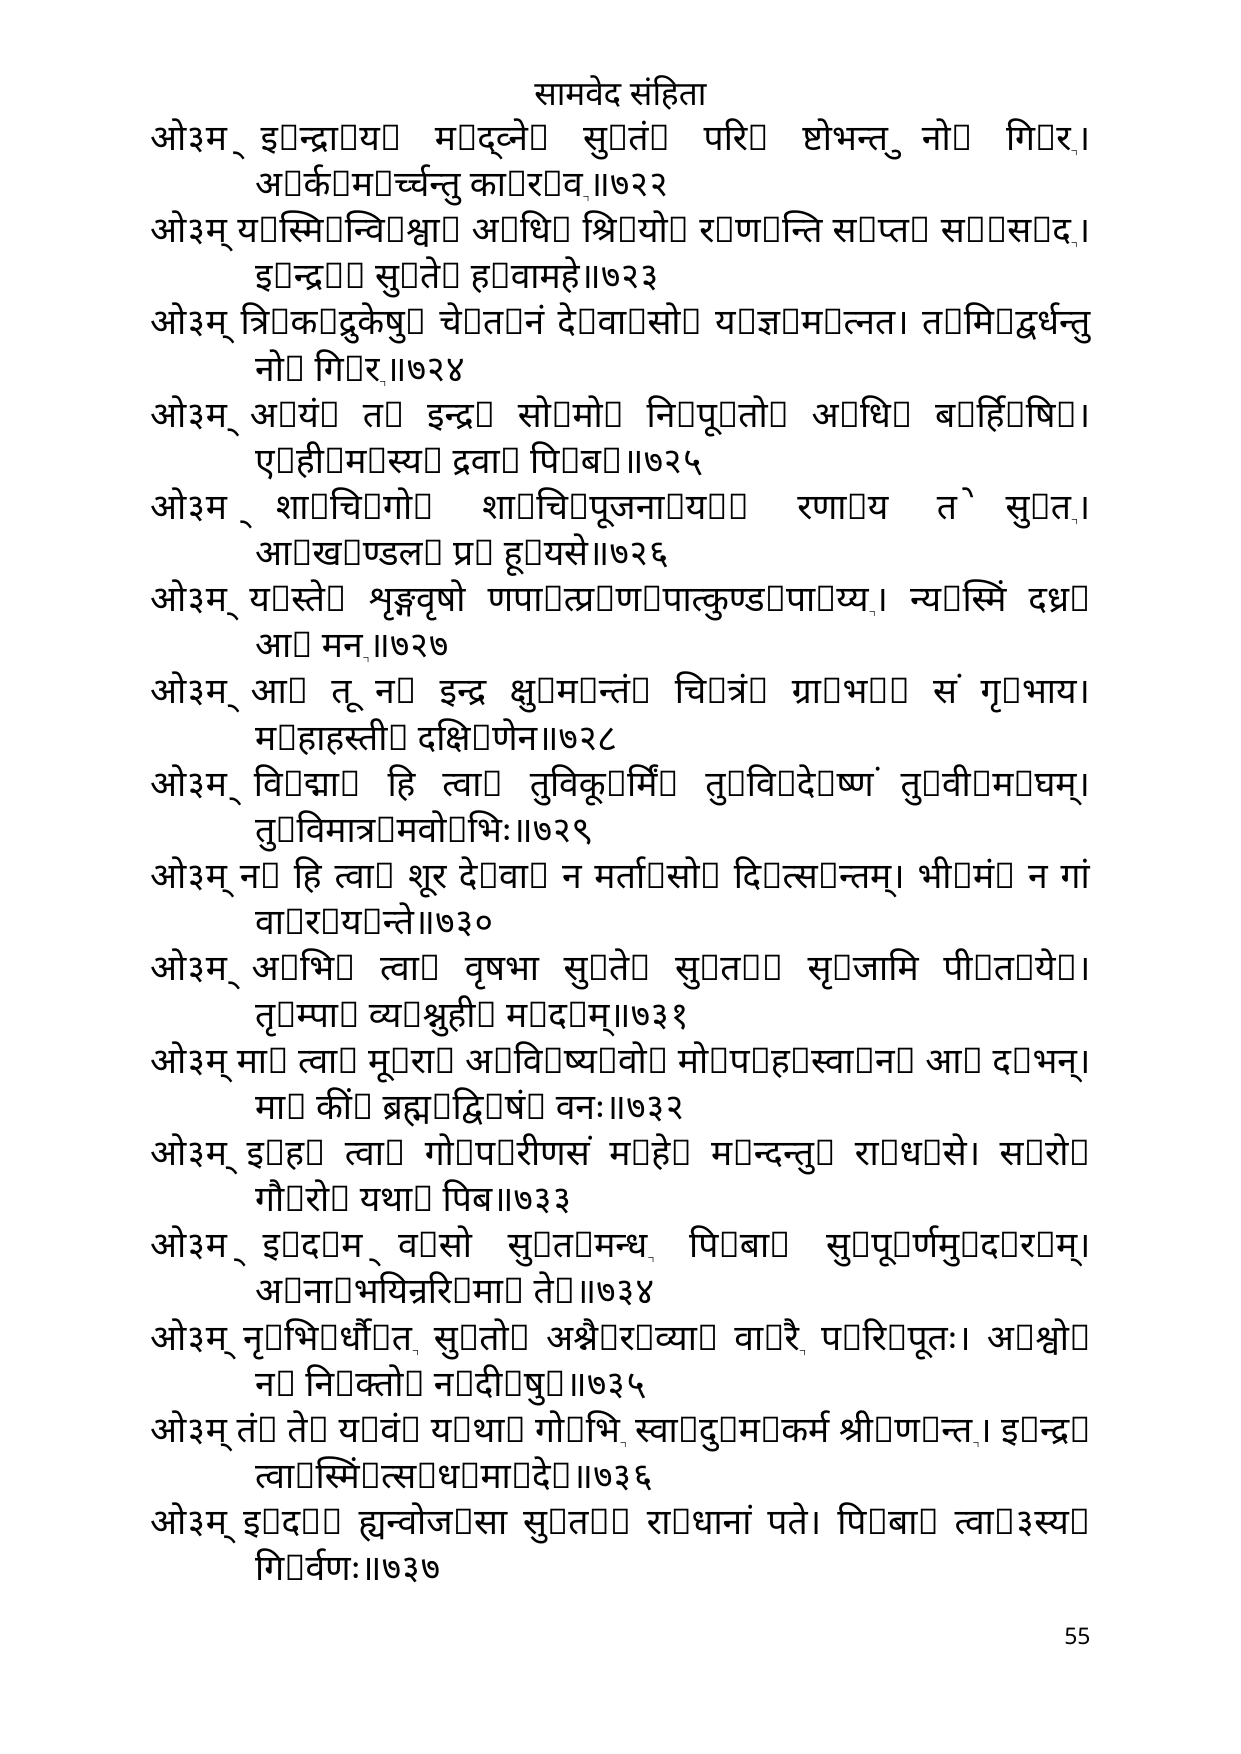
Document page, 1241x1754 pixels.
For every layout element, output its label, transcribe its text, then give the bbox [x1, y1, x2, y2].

text ओ३म् न हि त्वा शूर देवा न मर्तासो दित्सन्तम्। भीमं न गां वारयन्ते॥७३० [150, 857, 1090, 949]
text ओ३म् अयं त इन्द्र सोमो निपूतो अधि बर्हिषि। एहीमस्य द्रवा पिब॥७२५ [150, 395, 1090, 488]
text ओ३म् इन्द्राय मद्व्ने सुतं परि ष्टोभन्तु नो गिर। अर्कमर्च्चन्तु कारव॥७२२ [150, 118, 1090, 211]
text ओ३म् शाचिगो शाचिपूजनाय रणाय ते सुत। आखण्डल प्र हूयसे॥७२६ [150, 488, 1090, 580]
text ओ३म् आ तू न इन्द्र क्षुमन्तं चित्रं ग्राभ सं गृभाय। महाहस्ती दक्षिणेन॥७२८ [150, 672, 1090, 764]
text ओ३म् इद ह्यन्वोजसा सुत राधानां पते। पिबा त्वा३स्य गिर्वणः॥७३७ [150, 1503, 1090, 1595]
text ओ३म् तं ते यवं यथा गोभि स्वादुमकर्म श्रीणन्त। इन्द्र त्वास्मिंत्सधमादे॥७३६ [150, 1411, 1090, 1503]
text ओ३म् त्रिकद्रुकेषु चेतनं देवासो यज्ञमत्नत। तमिद्वर्धन्तु नो गिर॥७२४ [150, 303, 1090, 395]
text ओ३म् इह त्वा गोपरीणसं महे मन्दन्तु राधसे। सरो गौरो यथा पिब॥७३३ [150, 1134, 1090, 1226]
text ओ३म् अभि त्वा वृषभा सुते सुत सृजामि पीतये। तृम्पा व्यश्नुही मदम्॥७३१ [150, 949, 1090, 1041]
text ओ३म् यस्ते शृङ्गवृषो णपात्प्रणपात्कुण्डपाय्य। न्यस्मिं दध्र आ मन॥७२७ [150, 580, 1090, 672]
text ओ३म् विद्मा हि त्वा तुविकूर्मिं तुविदेष्णं तुवीमघम्। तुविमात्रमवोभिः॥७२९ [150, 764, 1090, 857]
text ओ३म् नृभिर्धौत सुतो अश्नैरव्या वारै परिपूतः। अश्वो न निक्तो नदीषु॥७३५ [150, 1318, 1090, 1411]
text ओ३म् यस्मिन्विश्वा अधि श्रियो रणन्ति सप्त ससद। इन्द्र सुते हवामहे॥७२३ [150, 211, 1090, 303]
text ओ३म् मा त्वा मूरा अविष्यवो मोपहस्वान आ दभन्। मा कीं ब्रह्मद्विषं वनः॥७३२ [150, 1041, 1090, 1134]
text ओ३म् इदम् वसो सुतमन्ध पिबा सुपूर्णमुदरम्। अनाभयिन्ररिमा ते॥७३४ [150, 1226, 1090, 1318]
